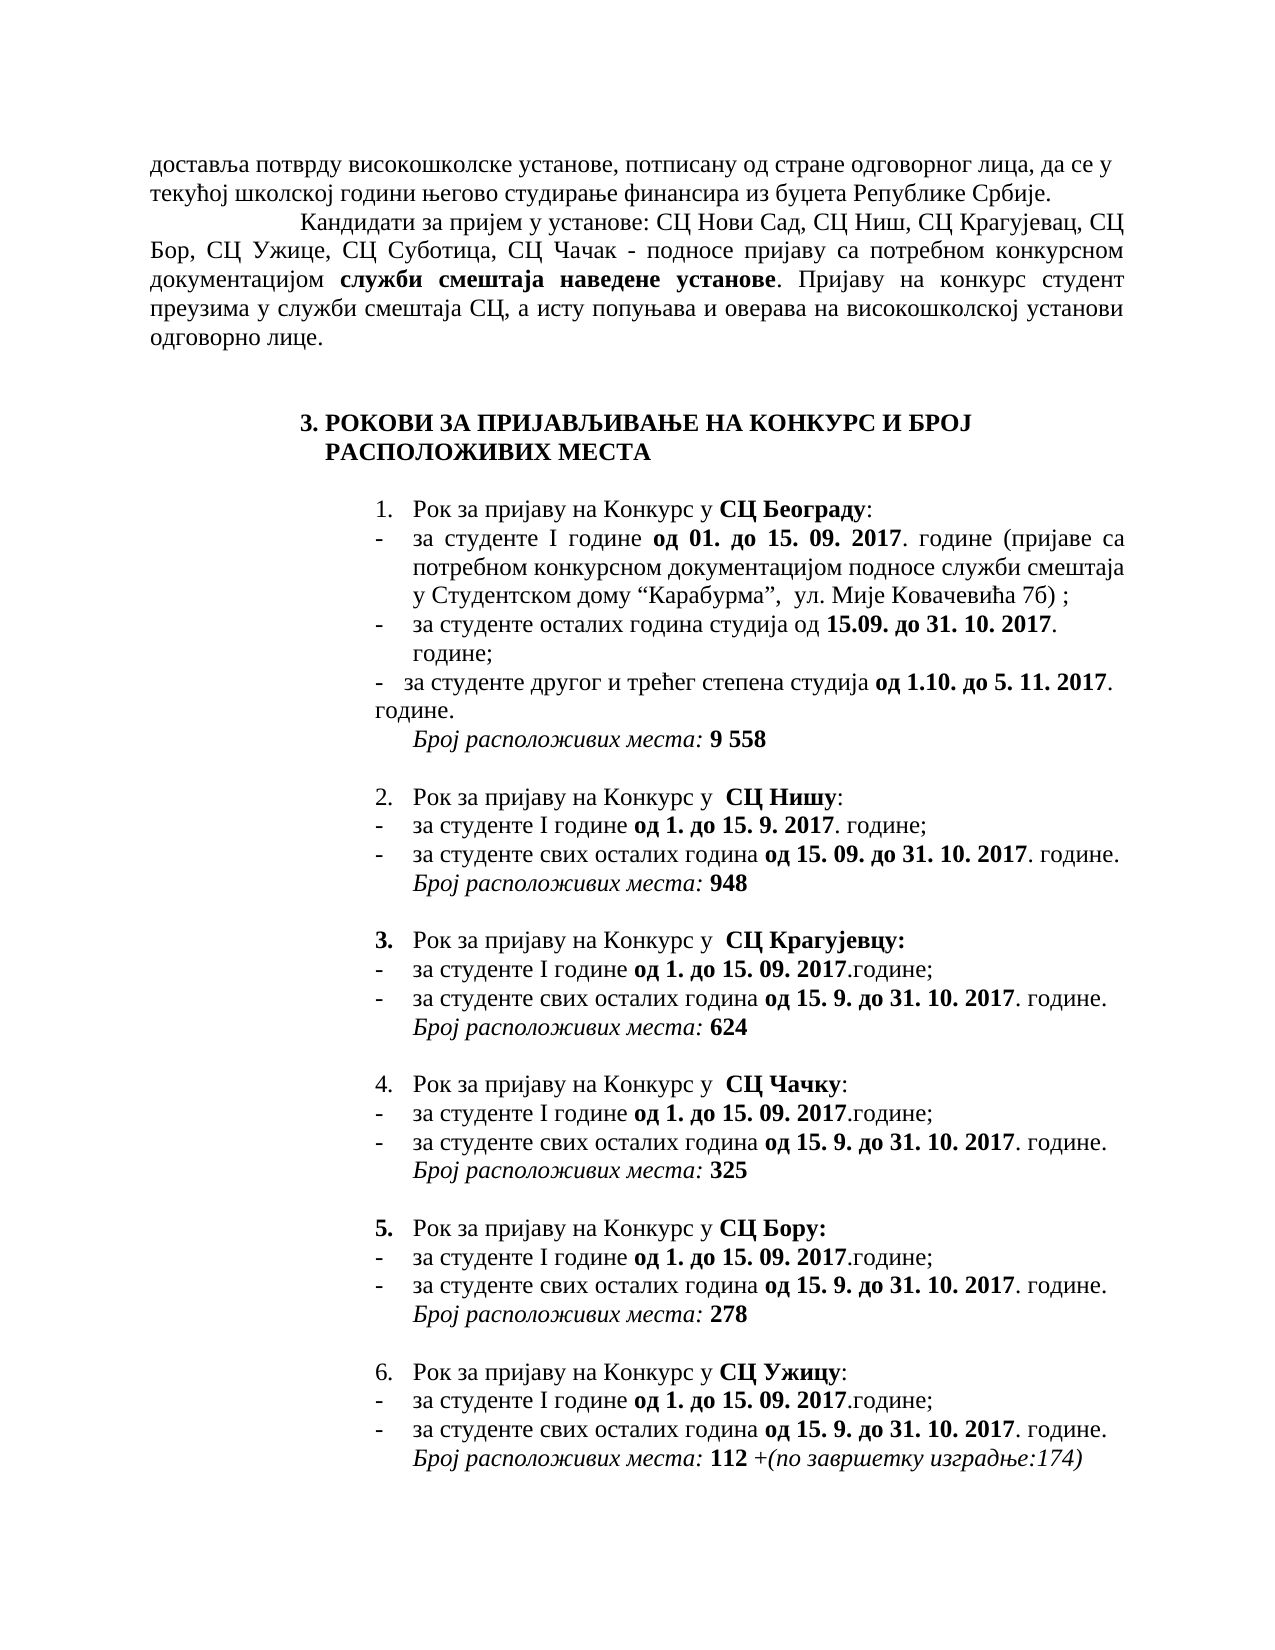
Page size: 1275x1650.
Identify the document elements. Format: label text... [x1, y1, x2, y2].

subtitle РОКОВИ ЗА ПРИЈАВЉИВАЊЕ НА КОНКУРС И БРОЈ РАСПОЛОЖИВИХ МЕСТА [300, 408, 972, 466]
list Рок за пријаву на Конкурс у СЦ Нишу: [375, 782, 1137, 810]
list Рок за пријаву на Конкурс у СЦ Београду: [375, 494, 1137, 523]
text Број расположивих места: 948 [413, 868, 1126, 897]
list за студенте свих осталих година од 15. 9. до 31. 10. 2017. године. [375, 1127, 1137, 1155]
list за студенте I године од 1. до 15. 09. 2017.године; [375, 1242, 1137, 1270]
list за студенте свих осталих година од 15. 9. до 31. 10. 2017. године. [375, 983, 1137, 1012]
list за студенте I године од 1. до 15. 9. 2017. године; [375, 810, 1137, 839]
text доставља потврду високошколске установе, потписану од стране одговорног лица, да се у текућој школској години његово студирање финансира из буџета Републике Србије. [150, 149, 1126, 207]
text Број расположивих места: 325 [413, 1155, 1126, 1184]
list за студенте свих осталих година од 15. 9. до 31. 10. 2017. године. [375, 1414, 1137, 1443]
list за студенте I године од 1. до 15. 09. 2017.године; [375, 1385, 1137, 1414]
list Рок за пријаву на Конкурс у СЦ Крагујевцу: [375, 925, 1137, 954]
list Рок за пријаву на Конкурс у СЦ Чачку: [375, 1069, 1137, 1098]
list за студенте I године од 1. до 15. 09. 2017.године; [375, 1098, 1137, 1127]
list за студенте свих осталих година од 15. 09. до 31. 10. 2017. године. [375, 839, 1137, 868]
text Број расположивих места: 112 +(по завршетку изградње:174) [413, 1443, 1126, 1472]
text Број расположивих места: 278 [413, 1299, 1126, 1328]
list за студенте I године од 1. до 15. 09. 2017.године; [375, 954, 1137, 983]
list за студенте I године од 01. до 15. 09. 2017. године (пријаве са потребном конкурсном документацијом подносе служби смештаја у Студентском дому “Карабурма”, ул. Мије Ковачевића 7б) ; [375, 523, 1125, 609]
list за студенте другог и трећег степена студија од 1.10. до 5. 11. 2017. године. [375, 667, 1126, 724]
text Број расположивих места: 9 558 [413, 724, 1126, 753]
list за студенте свих осталих година од 15. 9. до 31. 10. 2017. године. [375, 1270, 1137, 1299]
list Рок за пријаву на Конкурс у СЦ Ужицу: [375, 1357, 1137, 1385]
list Рок за пријаву на Конкурс у СЦ Бору: [375, 1213, 1137, 1242]
text Кандидати за пријем у установе: СЦ Нови Сад, СЦ Ниш, СЦ Крагујевац, СЦ Бор, СЦ Ужице, СЦ Суботица, СЦ Чачак - подносе пријаву са потребном конкурсном документацијом служби смештаја наведене установе. Пријаву на конкурс студент преузима у служби смештаја СЦ, а исту попуњава и оверава на високошколској установи одговорно лице. [150, 207, 1125, 350]
list за студенте осталих година студија од 15.09. до 31. 10. 2017. године; [375, 609, 1125, 667]
text Број расположивих места: 624 [413, 1012, 1126, 1040]
